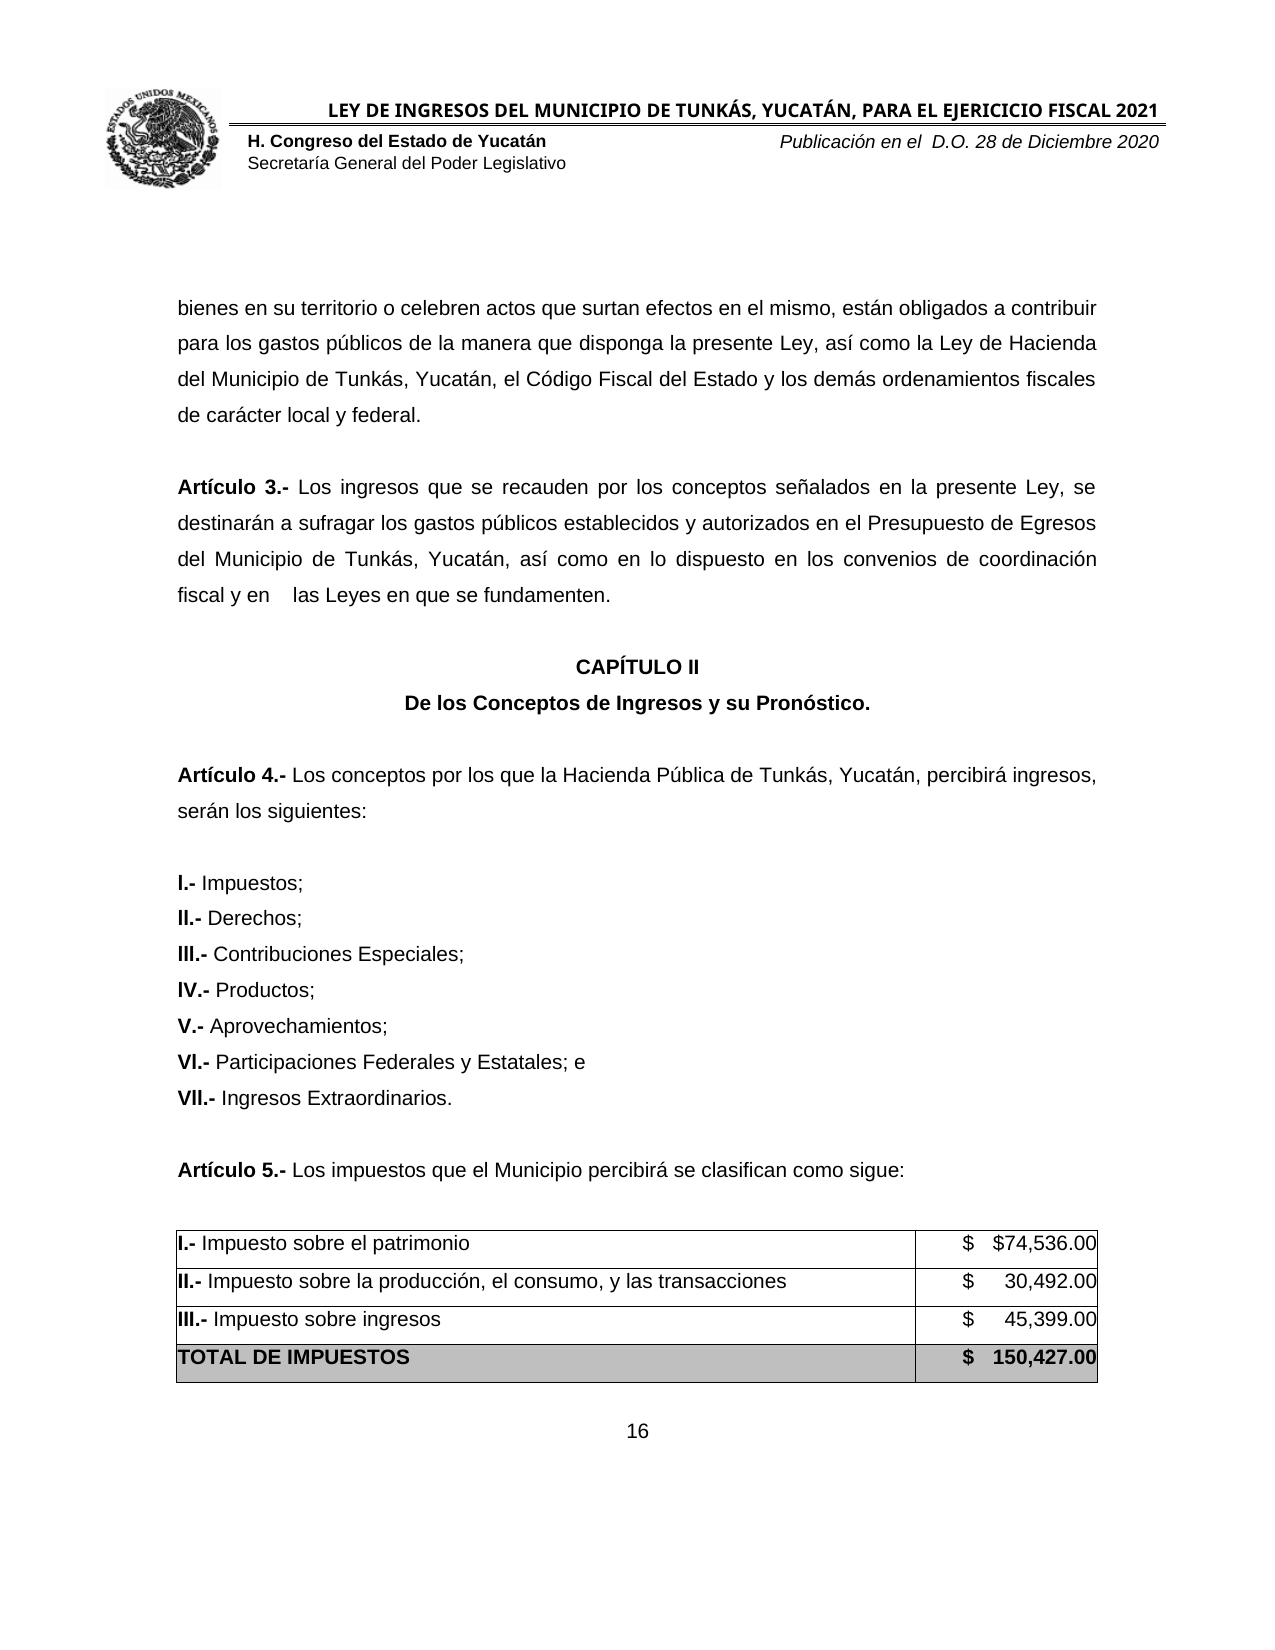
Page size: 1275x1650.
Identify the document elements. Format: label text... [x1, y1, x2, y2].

table_header $74,536.00 [974, 1231, 1097, 1268]
table_cell 30,492.00 [974, 1269, 1097, 1306]
table_cell III.- Impuesto sobre ingresos [177, 1307, 915, 1344]
table_cell II.- Impuesto sobre la producción, el consumo, y las transacciones [177, 1269, 915, 1306]
text Artículo 3.- Los ingresos que se recauden por los conceptos señalados en la presente Ley, se destinarán a sufragar los gastos públicos establecidos y autorizados en el Presupuesto de Egresos del Municipio de Tunkás, Yucatán, así como en lo dispuesto en los convenios de coordinación fiscal y en las Leyes en que se fundamenten. [177, 475, 1098, 607]
text Artículo 4.- Los conceptos por los que la Hacienda Pública de Tunkás, Yucatán, percibirá ingresos, serán los siguientes: [177, 762, 1098, 822]
text Vl.- Participaciones Federales y Estatales; e [177, 1050, 1098, 1074]
table_cell 150,427.00 [974, 1345, 1097, 1382]
table_cell $ [916, 1269, 974, 1306]
table_header $ [916, 1231, 974, 1268]
table_cell $ [916, 1345, 974, 1382]
table_cell TOTAL DE IMPUESTOS [177, 1345, 915, 1382]
table_header I.- Impuesto sobre el patrimonio [177, 1231, 915, 1268]
text Artículo 5.- Los impuestos que el Municipio percibirá se clasifican como sigue: [177, 1158, 1098, 1182]
text De los Conceptos de Ingresos y su Pronóstico. [177, 691, 1098, 714]
text lV.- Productos; [177, 978, 1098, 1002]
table_cell 45,399.00 [974, 1307, 1097, 1344]
table_cell $ [916, 1307, 974, 1344]
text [177, 295, 1098, 427]
text lll.- Contribuciones Especiales; [177, 942, 1098, 966]
text Vll.- Ingresos Extraordinarios. [177, 1086, 1098, 1110]
text l.- Impuestos; [177, 870, 1098, 894]
text V.- Aprovechamientos; [177, 1014, 1098, 1038]
text CAPÍTULO II [177, 655, 1098, 679]
text ll.- Derechos; [177, 906, 1098, 930]
